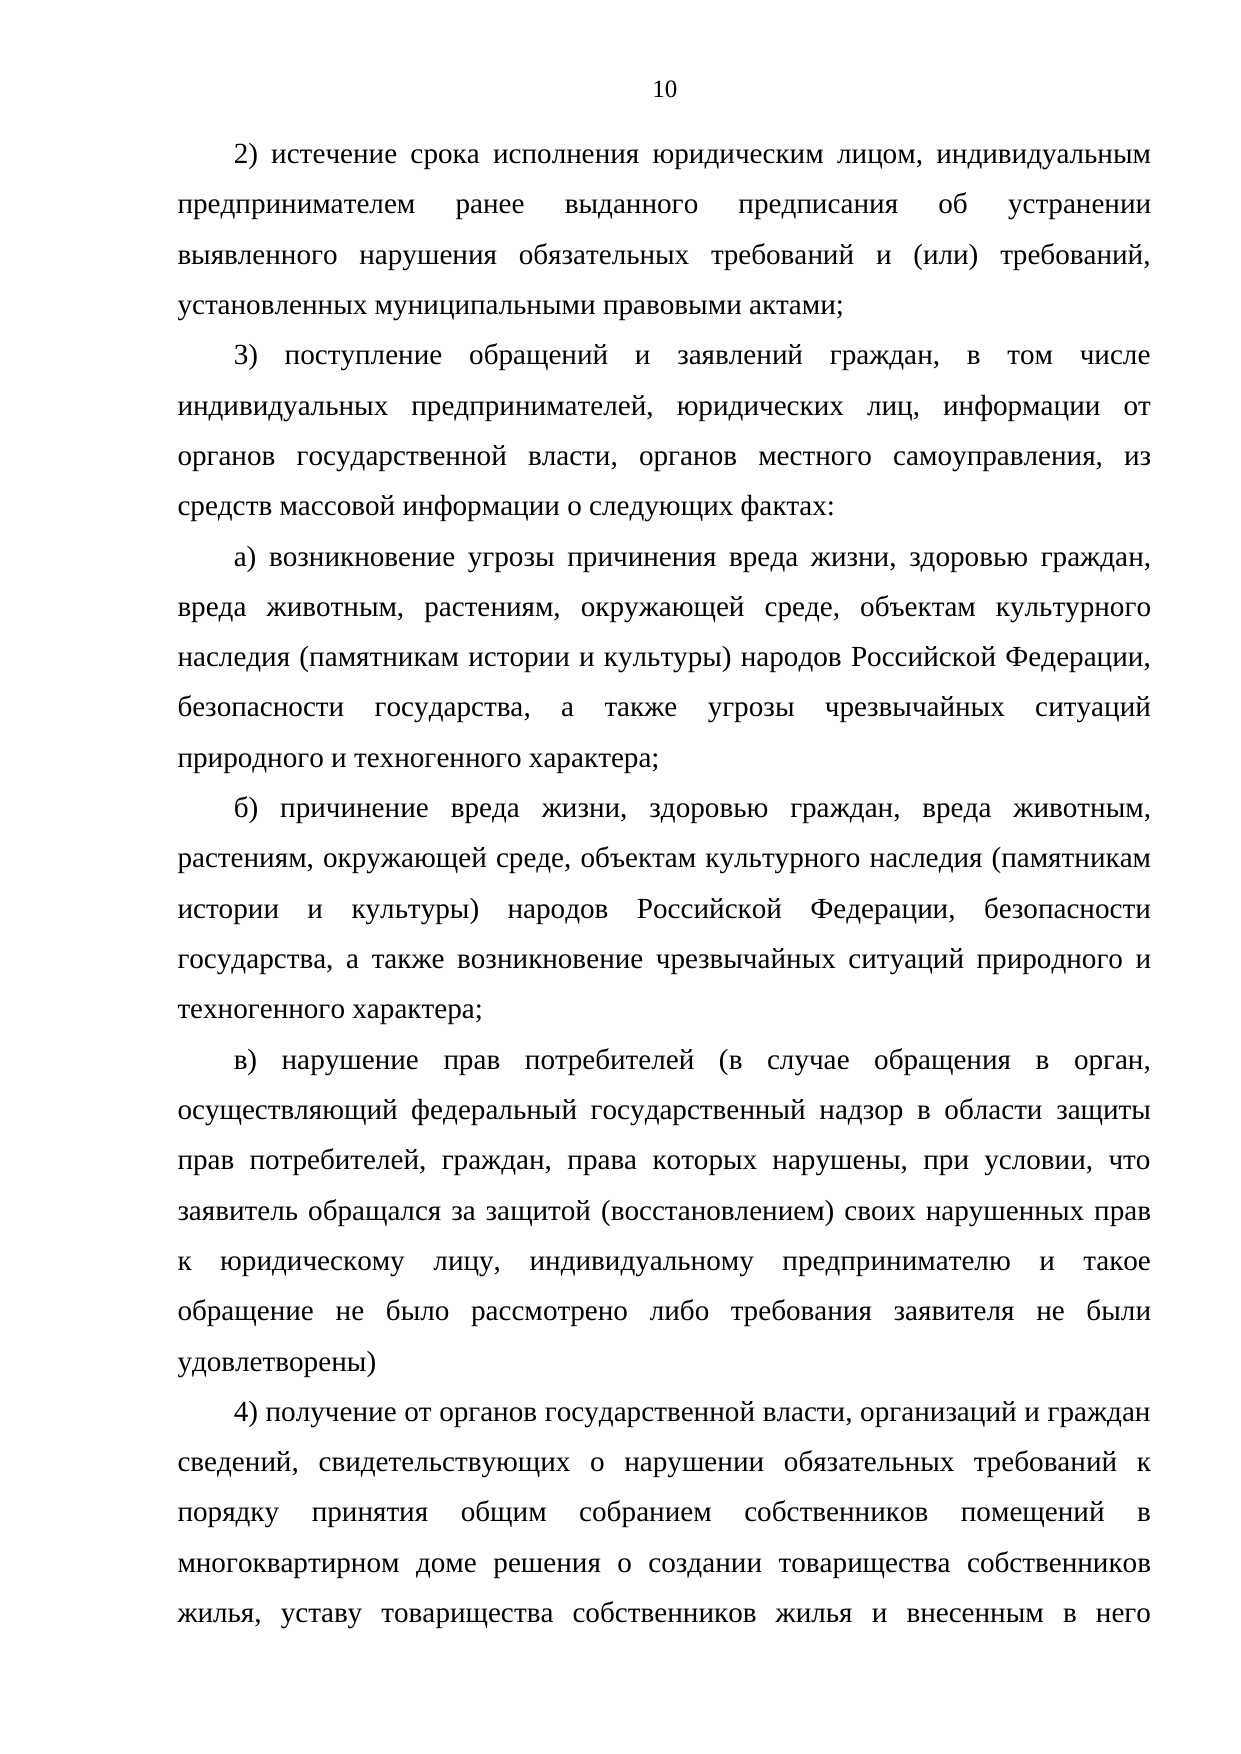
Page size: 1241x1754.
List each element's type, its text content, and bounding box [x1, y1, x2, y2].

text в) нарушение прав потребителей (в случае обращения в орган, осуществляющий федеральный государственный надзор в области защиты прав потребителей, граждан, права которых нарушены, при условии, что заявитель обращался за защитой (восстановлением) своих нарушенных прав к юридическому лицу, индивидуальному предпринимателю и такое обращение не было рассмотрено либо требования заявителя не были удовлетворены) [177, 1042, 1152, 1377]
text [177, 1394, 1152, 1629]
text б) причинение вреда жизни, здоровью граждан, вреда животным, растениям, окружающей среде, объектам культурного наследия (памятникам истории и культуры) народов Российской Федерации, безопасности государства, а также возникновение чрезвычайных ситуаций природного и техногенного характера; [177, 790, 1152, 1025]
text а) возникновение угрозы причинения вреда жизни, здоровью граждан, вреда животным, растениям, окружающей среде, объектам культурного наследия (памятникам истории и культуры) народов Российской Федерации, безопасности государства, а также угрозы чрезвычайных ситуаций природного и техногенного характера; [177, 539, 1152, 773]
text 2) истечение срока исполнения юридическим лицом, индивидуальным предпринимателем ранее выданного предписания об устранении выявленного нарушения обязательных требований и (или) требований, установленных муниципальными правовыми актами; [177, 136, 1152, 321]
text 3) поступление обращений и заявлений граждан, в том числе индивидуальных предпринимателей, юридических лиц, информации от органов государственной власти, органов местного самоуправления, из средств массовой информации о следующих фактах: [177, 337, 1152, 522]
